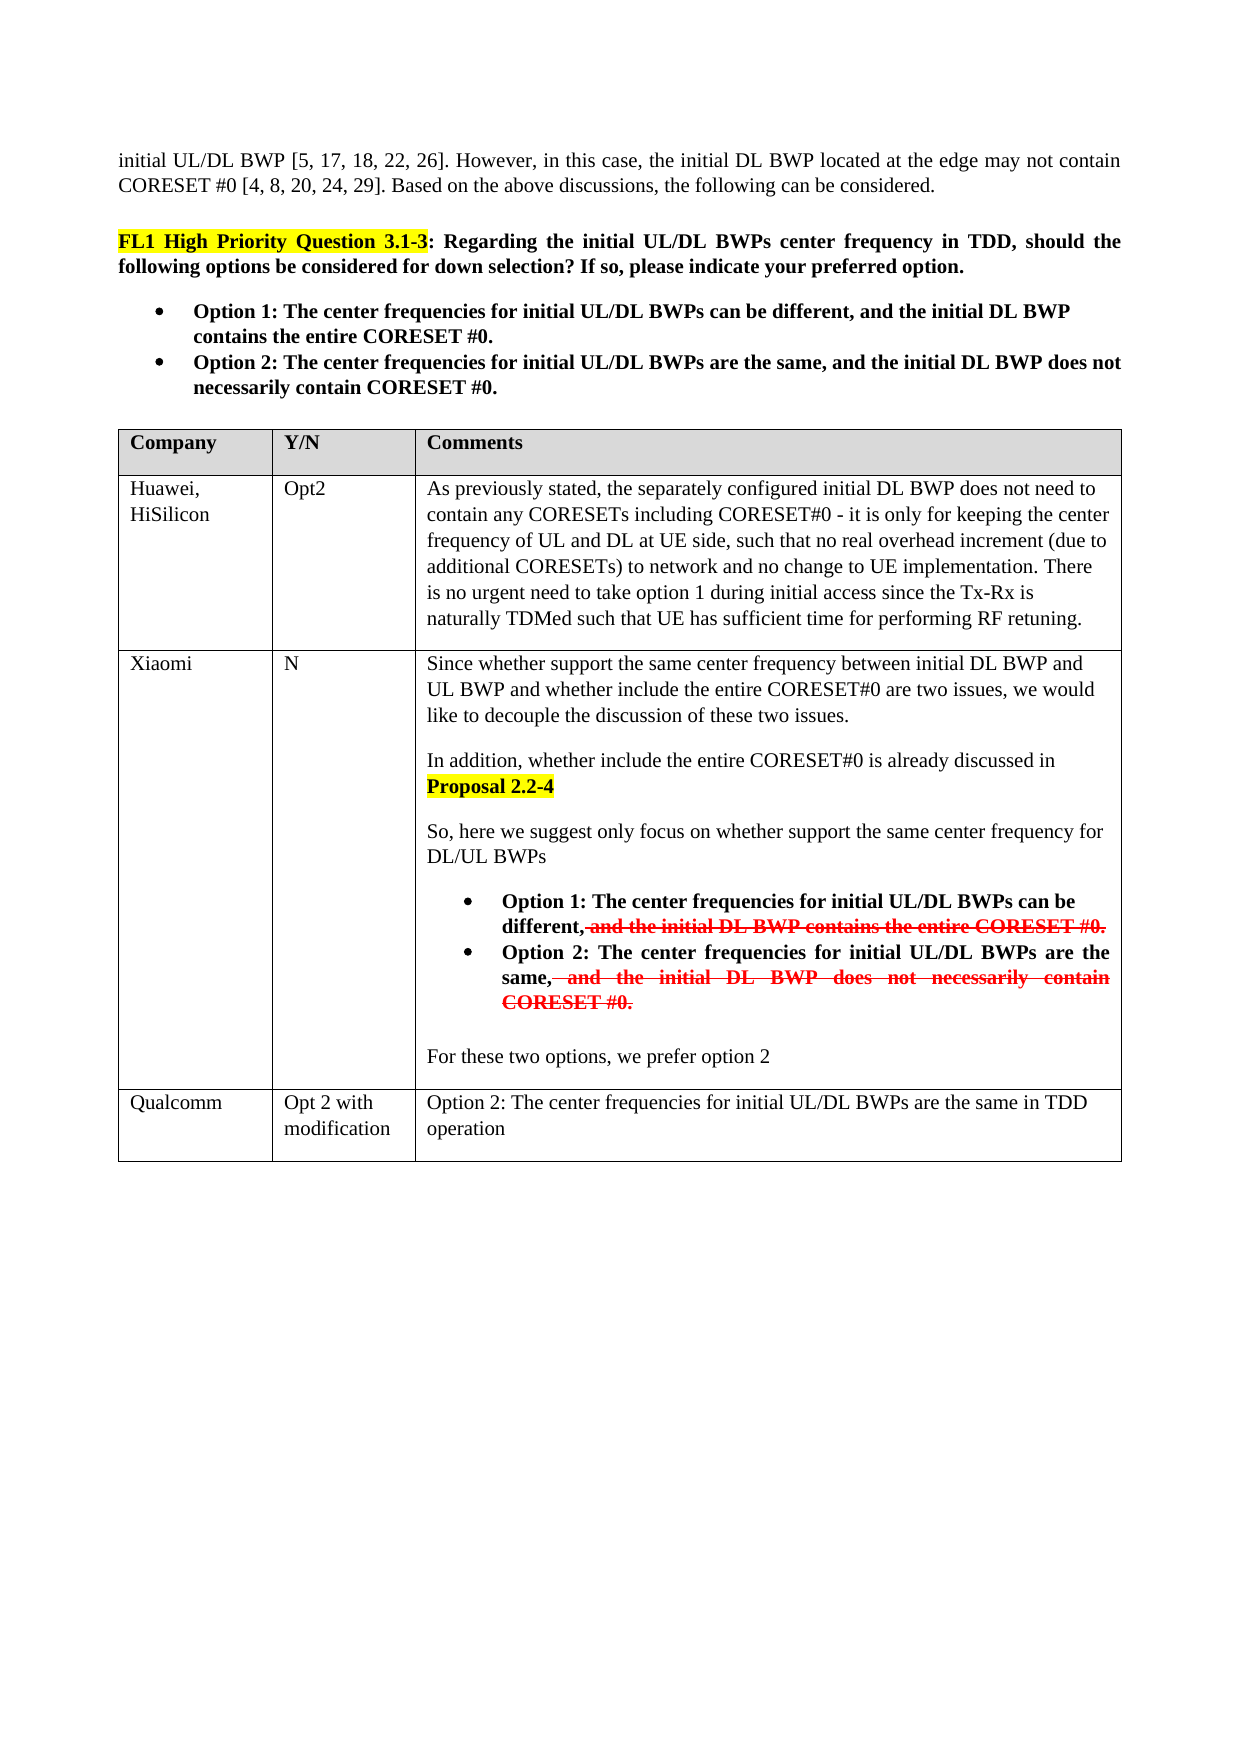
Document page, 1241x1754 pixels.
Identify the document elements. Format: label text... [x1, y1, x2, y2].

list Option 2: The center frequencies for initial UL/DL BWPs are the same, and the initial DL BWP does not necessarily contain CORESET #0. [156, 349, 1122, 399]
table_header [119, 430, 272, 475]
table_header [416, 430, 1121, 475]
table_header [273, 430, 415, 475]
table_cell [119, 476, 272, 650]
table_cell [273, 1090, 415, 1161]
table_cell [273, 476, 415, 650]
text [118, 147, 1122, 197]
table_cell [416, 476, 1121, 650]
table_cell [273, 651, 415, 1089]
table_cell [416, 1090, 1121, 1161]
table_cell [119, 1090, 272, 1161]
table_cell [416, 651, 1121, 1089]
text FL1 High Priority Question 3.1-3: Regarding the initial UL/DL BWPs center frequency in TDD, should the following options be considered for down selection? If so, please indicate your preferred option. [118, 228, 1122, 278]
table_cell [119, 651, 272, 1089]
list Option 1: The center frequencies for initial UL/DL BWPs can be different, and the initial DL BWP contains the entire CORESET #0. [156, 299, 1122, 348]
